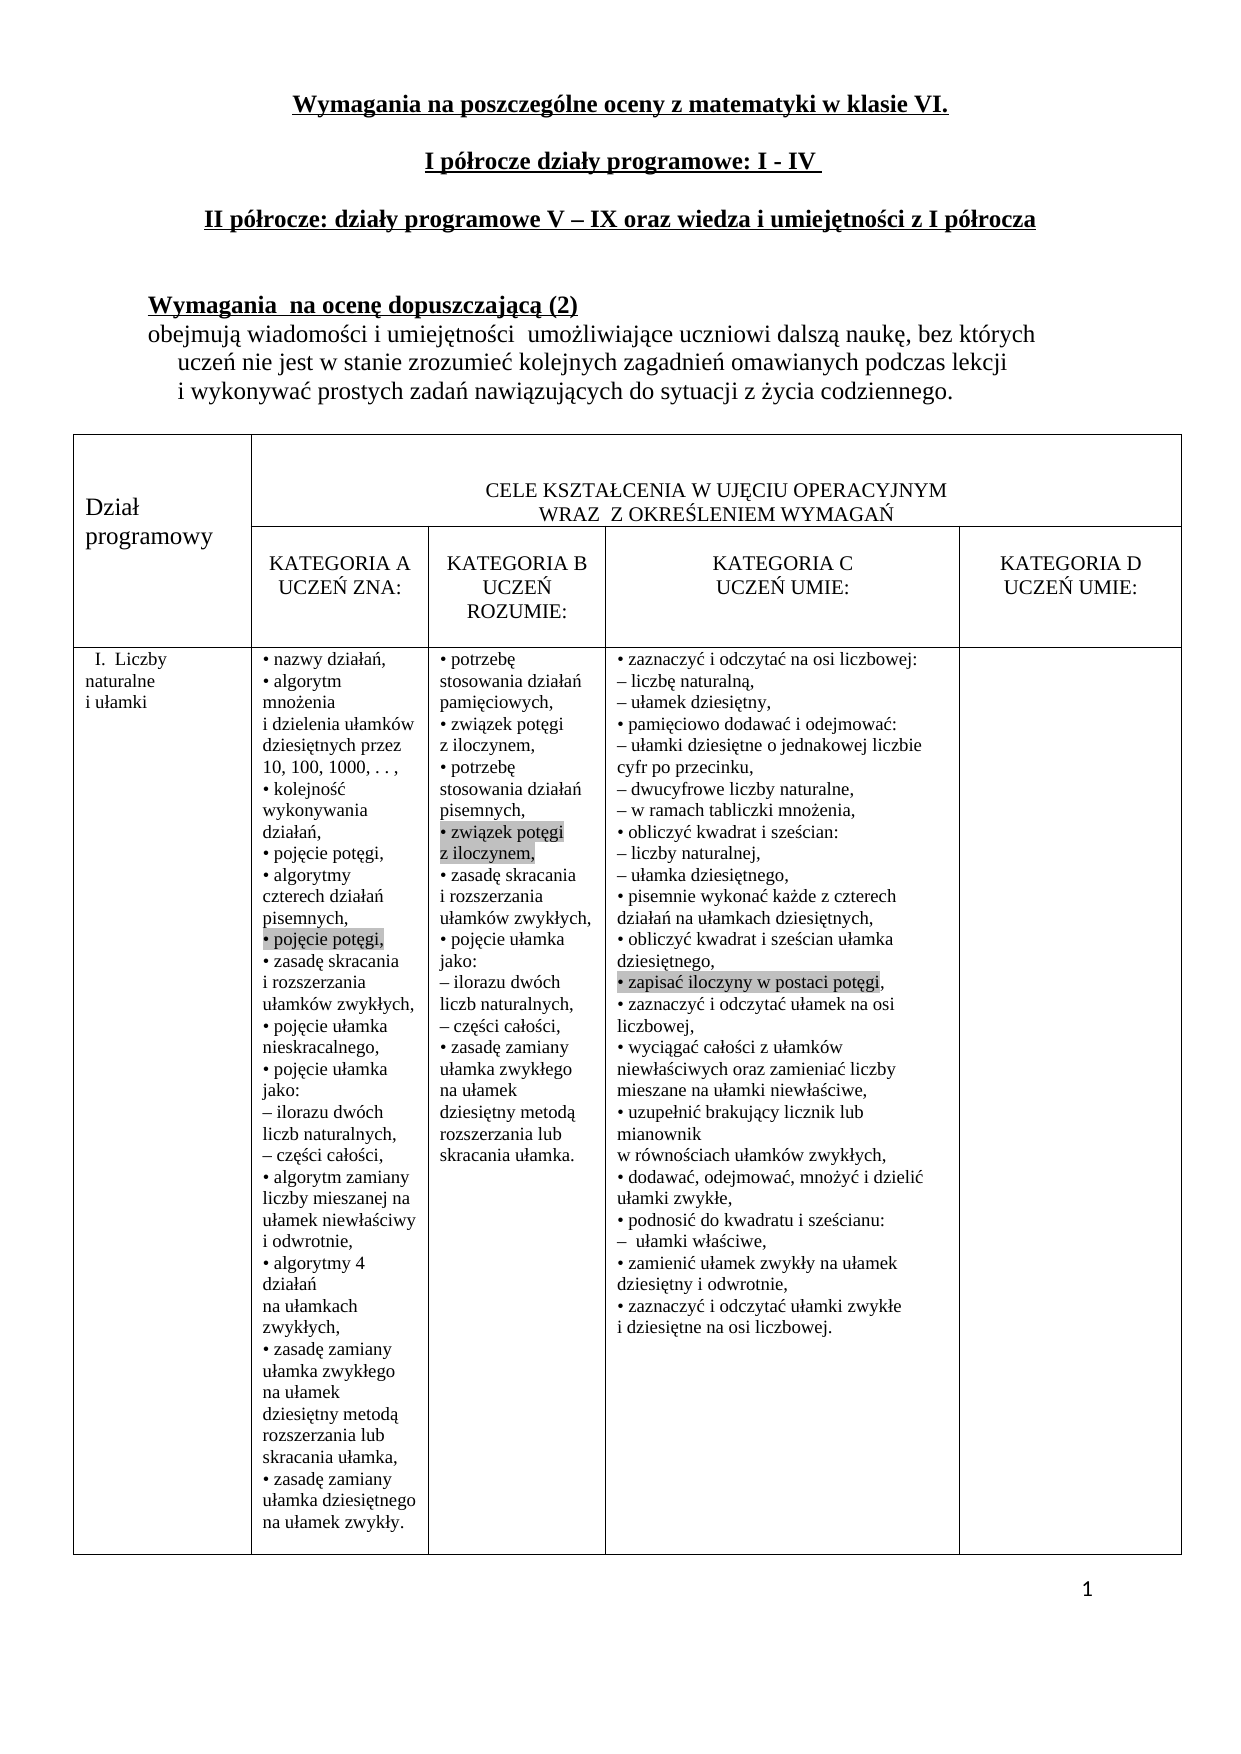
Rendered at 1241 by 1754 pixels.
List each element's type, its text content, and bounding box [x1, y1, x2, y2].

table_cell • nazwy działań, • algorytm mnożenia i dzielenia ułamków dziesiętnych przez 10, 100, 1000, . . , • kolejność wykonywania działań, • pojęcie potęgi, • algorytmy czterech działań pisemnych, • pojęcie potęgi, • zasadę skracania i rozszerzania ułamków zwykłych, • pojęcie ułamka nieskracalnego, • pojęcie ułamka jako: – ilorazu dwóch liczb naturalnych, – części całości, • algorytm zamiany liczby mieszanej na ułamek niewłaściwy i odwrotnie, • algorytmy 4 działań na ułamkach zwykłych, • zasadę zamiany ułamka zwykłego na ułamek dziesiętny metodą rozszerzania lub skracania ułamka, • zasadę zamiany ułamka dziesiętnego na ułamek zwykły. [252, 648, 428, 1554]
text I półrocze działy programowe: I - IV [148, 146, 1092, 175]
text Wymagania na ocenę dopuszczającą (2) [148, 290, 1092, 319]
table_cell KATEGORIA D UCZEŃ UMIE: [960, 527, 1181, 647]
table_header CELE ZTAŁCENIA W UJĘCIU OPERACYJNYM WRAZ Z OKREŚLENIEM WYMAGAŃ [252, 435, 1181, 526]
table_cell KATEGORIA A UCZEŃ ZNA: [252, 527, 428, 647]
table_cell • zaznaczyć i odczytać na osi liczbowej: – liczbę naturalną, – ułamek dziesiętny, • pamięciowo dodawać i odejmować: – ułamki dziesiętne o jednakowej liczbie cyfr po przecinku, – dwucyfrowe liczby naturalne, – w ramach tabliczki mnożenia, • obliczyć kwadrat i sześcian: – liczby naturalnej, – ułamka dziesiętnego, • pisemnie wykonać każde z czterech działań na ułamkach dziesiętnych, • obliczyć kwadrat i sześcian ułamka dziesiętnego, • zapisać iloczyny w postaci potęgi, • zaznaczyć i odczytać ułamek na osi liczbowej, • wyciągać całości z ułamków niewłaściwych oraz zamieniać liczby mieszane na ułamki niewłaściwe, • uzupełnić brakujący licznik lub mianownik w równościach ułamków zwykłych, • dodawać, odejmować, mnożyć i dzielić ułamki zwykłe, • podnosić do kwadratu i sześcianu: – ułamki właściwe, • zamienić ułamek zwykły na ułamek dziesiętny i odwrotnie, • zaznaczyć i odczytać ułamki zwykłe i dziesiętne na osi liczbowej. [606, 648, 959, 1554]
table_cell [960, 648, 1181, 1554]
text Wymagania na poszczególne oceny z matematyki w klasie VI. [148, 89, 1092, 117]
text obejmują wiadomości i umiejętności umożliwiające uczniowi dalszą naukę, bez których uczeń nie jest w stanie zrozumieć kolejnych zagadnień omawianych podczas lekcji i wykonywać prostych zadań nawiązujących do sytuacji z życia codziennego. [148, 319, 1092, 405]
table_header Dział programowy [74, 435, 251, 647]
table_cell • potrzebę stosowania działań pamięciowych, • związek potęgi z iloczynem, • potrzebę stosowania działań pisemnych, • związek potęgi z iloczynem, • zasadę skracania i rozszerzania ułamków zwykłych, • pojęcie ułamka jako: – ilorazu dwóch liczb naturalnych, – części całości, • zasadę zamiany ułamka zwykłego na ułamek dziesiętny metodą rozszerzania lub skracania ułamka. [429, 648, 605, 1554]
table_cell KATEGORIA C UCZEŃ UMIE: [606, 527, 959, 647]
table_cell KATEGORIA B UCZEŃ ROZUMIE: [429, 527, 605, 647]
table_cell I. Liczby naturalne i ułamki [74, 648, 251, 1554]
text II półrocze: działy programowe V – IX oraz wiedza i umiejętności z I półrocza [148, 204, 1092, 232]
